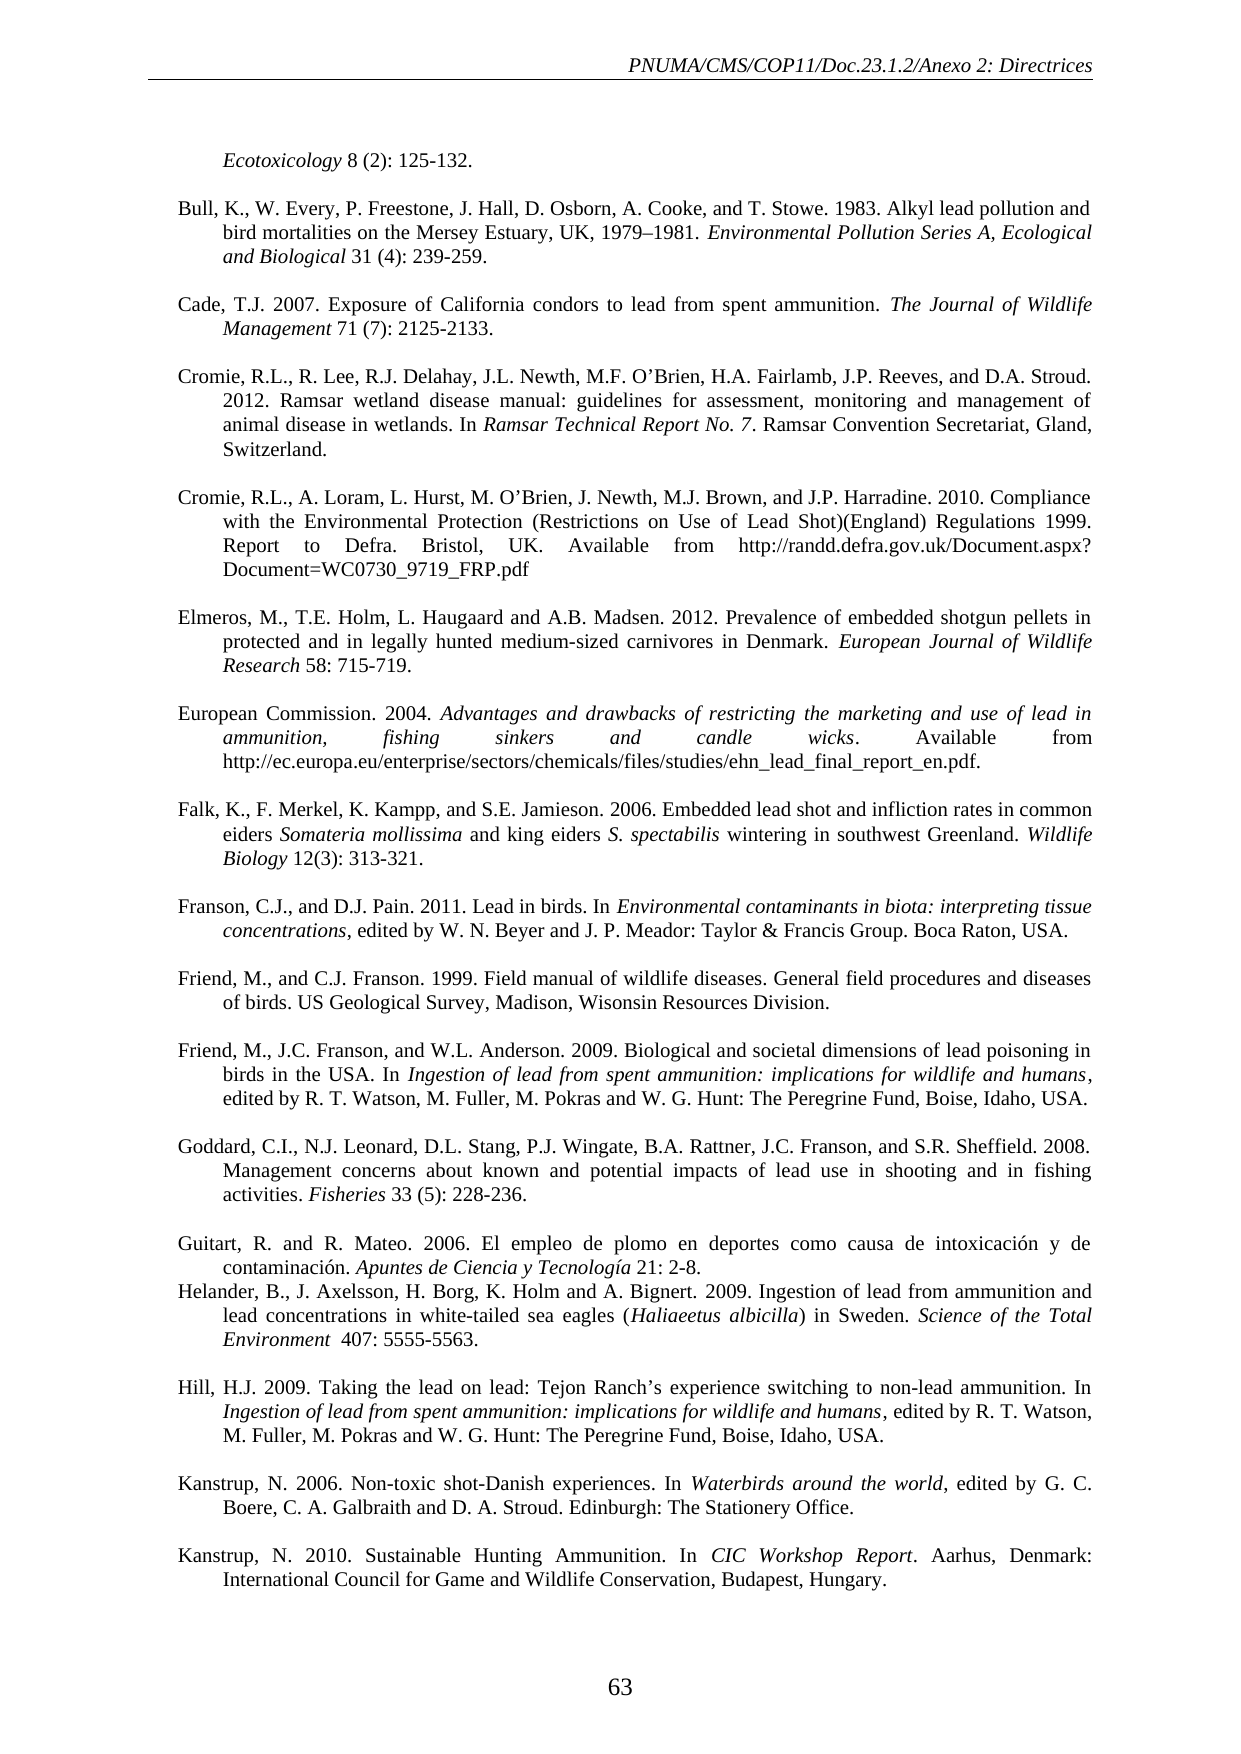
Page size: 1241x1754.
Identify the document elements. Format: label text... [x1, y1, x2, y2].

text Cromie, R.L., R. Lee, R.J. Delahay, J.L. Newth, M.F. O’Brien, H.A. Fairlamb, J.P. Reeves, and D.A. Stroud. 2012. Ramsar wetland disease manual: guidelines for assessment, monitoring and management of animal disease in wetlands. In Ramsar Technical Report No. 7. Ramsar Convention Secretariat, Gland, Switzerland. [178, 364, 1092, 461]
text Franson, C.J., and D.J. Pain. 2011. Lead in birds. In Environmental contaminants in biota: interpreting tissue concentrations, edited by W. N. Beyer and J. P. Meador: Taylor & Francis Group. Boca Raton, USA. [178, 894, 1092, 942]
text Hill, H.J. 2009. Taking the lead on lead: Tejon Ranch’s experience switching to non-lead ammunition. In Ingestion of lead from spent ammunition: implications for wildlife and humans, edited by R. T. Watson, M. Fuller, M. Pokras and W. G. Hunt: The Peregrine Fund, Boise, Idaho, USA. [178, 1375, 1092, 1447]
text Helander, B., J. Axelsson, H. Borg, K. Holm and A. Bignert. 2009. Ingestion of lead from ammunition and lead concentrations in white-tailed sea eagles (Haliaeetus albicilla) in Sweden. Science of the Total Environment 407: 5555-5563. [178, 1279, 1092, 1351]
text Guitart, R. and R. Mateo. 2006. El empleo de plomo en deportes como causa de intoxicación y de contaminación. Apuntes de Ciencia y Tecnología 21: 2-8. [178, 1231, 1092, 1279]
text Friend, M., J.C. Franson, and W.L. Anderson. 2009. Biological and societal dimensions of lead poisoning in birds in the USA. In Ingestion of lead from spent ammunition: implications for wildlife and humans, edited by R. T. Watson, M. Fuller, M. Pokras and W. G. Hunt: The Peregrine Fund, Boise, Idaho, USA. [178, 1038, 1092, 1110]
text Cromie, R.L., A. Loram, L. Hurst, M. O’Brien, J. Newth, M.J. Brown, and J.P. Harradine. 2010. Compliance with the Environmental Protection (Restrictions on Use of Lead Shot)(England) Regulations 1999. Report to Defra. Bristol, UK. Available from http://randd.defra.gov.uk/Document.aspx?Document=WC0730_9719_FRP.pdf [178, 484, 1092, 581]
text Cade, T.J. 2007. Exposure of California condors to lead from spent ammunition. The Journal of Wildlife Management 71 (7): 2125-2133. [178, 292, 1092, 340]
text European Commission. 2004. Advantages and drawbacks of restricting the marketing and use of lead in ammunition, fishing sinkers and candle wicks. Available from http://ec.europa.eu/enterprise/sectors/chemicals/files/studies/ehn_lead_final_report_en.pdf. [178, 701, 1092, 773]
text Elmeros, M., T.E. Holm, L. Haugaard and A.B. Madsen. 2012. Prevalence of embedded shotgun pellets in protected and in legally hunted medium-sized carnivores in Denmark. European Journal of Wildlife Research 58: 715-719. [178, 605, 1092, 677]
text Falk, K., F. Merkel, K. Kampp, and S.E. Jamieson. 2006. Embedded lead shot and infliction rates in common eiders Somateria mollissima and king eiders S. spectabilis wintering in southwest Greenland. Wildlife Biology 12(3): 313-321. [178, 797, 1092, 869]
text Goddard, C.I., N.J. Leonard, D.L. Stang, P.J. Wingate, B.A. Rattner, J.C. Franson, and S.R. Sheffield. 2008. Management concerns about known and potential impacts of lead use in shooting and in fishing activities. Fisheries 33 (5): 228-236. [178, 1134, 1092, 1206]
text Kanstrup, N. 2006. Non-toxic shot-Danish experiences. In Waterbirds around the world, edited by G. C. Boere, C. A. Galbraith and D. A. Stroud. Edinburgh: The Stationery Office. [178, 1471, 1092, 1519]
text Friend, M., and C.J. Franson. 1999. Field manual of wildlife diseases. General field procedures and diseases of birds. US Geological Survey, Madison, Wisonsin Resources Division. [178, 966, 1092, 1014]
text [178, 148, 1092, 172]
text Kanstrup, N. 2010. Sustainable Hunting Ammunition. In CIC Workshop Report. Aarhus, Denmark: International Council for Game and Wildlife Conservation, Budapest, Hungary. [178, 1543, 1092, 1591]
text Bull, K., W. Every, P. Freestone, J. Hall, D. Osborn, A. Cooke, and T. Stowe. 1983. Alkyl lead pollution and bird mortalities on the Mersey Estuary, UK, 1979–1981. Environmental Pollution Series A, Ecological and Biological 31 (4): 239-259. [178, 196, 1092, 268]
